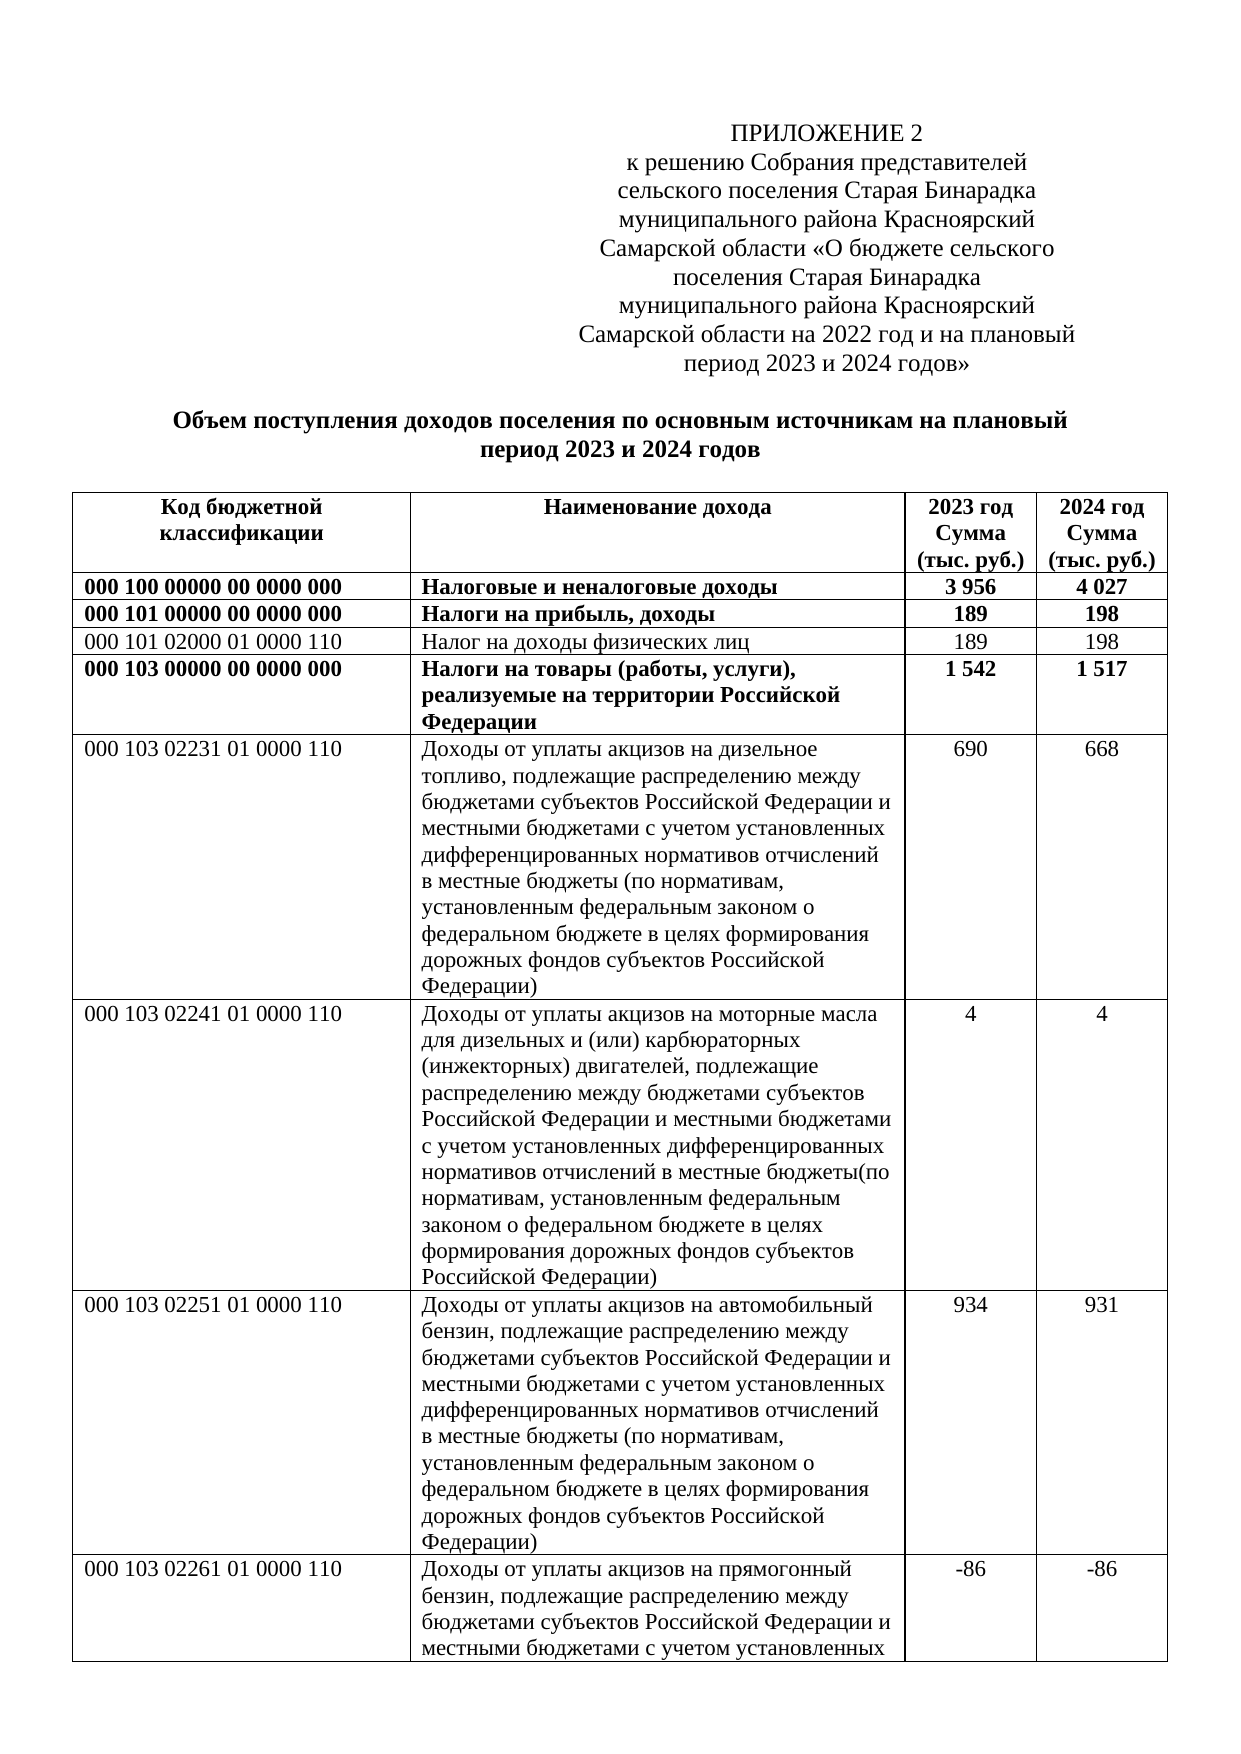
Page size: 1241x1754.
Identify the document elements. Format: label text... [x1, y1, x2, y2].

table_cell Доходы от уплаты акцизов на дизельное топливо, подлежащие распределению между бюджетами субъектов Российской Федерации и местными бюджетами с учетом установленных дифференцированных нормативов отчислений в местные бюджеты (по нормативам, установленным федеральным законом о федеральном бюджете в целях формирования дорожных фондов субъектов Российской Федерации) [411, 735, 904, 999]
table_header 2023 год Сумма (тыс. руб.) [906, 493, 1036, 572]
table_header Код бюджетной классификации [73, 493, 410, 572]
table_cell 000 101 00000 00 0000 000 [73, 600, 410, 627]
table_cell Налоги на товары (работы, услуги), реализуемые на территории Российской Федерации [411, 655, 904, 734]
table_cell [73, 1555, 410, 1661]
table_cell 000 100 00000 00 0000 000 [73, 573, 410, 599]
table_cell -86 [1037, 1555, 1167, 1661]
table_cell Доходы от уплаты акцизов на моторные масла для дизельных и (или) карбюраторных (инжекторных) двигателей, подлежащие распределению между бюджетами субъектов Российской Федерации и местными бюджетами с учетом установленных дифференцированных нормативов отчислений в местные бюджеты(по нормативам, установленным федеральным законом о федеральном бюджете в целях формирования дорожных фондов субъектов Российской Федерации) [411, 1000, 904, 1290]
table_cell 3 956 [906, 573, 1036, 599]
table_cell 4 [1037, 1000, 1167, 1290]
table_cell Налог на доходы физических лиц [411, 628, 904, 654]
table_cell 189 [906, 600, 1036, 627]
text Объем поступления доходов поселения по основным источникам на плановый период 2023 и 2024 годов [148, 406, 1092, 463]
table_cell Доходы от уплаты акцизов на автомобильный бензин, подлежащие распределению между бюджетами субъектов Российской Федерации и местными бюджетами с учетом установленных дифференцированных нормативов отчислений в местные бюджеты (по нормативам, установленным федеральным законом о федеральном бюджете в целях формирования дорожных фондов субъектов Российской Федерации) [411, 1291, 904, 1554]
table_cell 668 [1037, 735, 1167, 999]
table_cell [411, 1555, 904, 1661]
table_cell 000 103 02251 01 0000 110 [73, 1291, 410, 1554]
table_cell 1 517 [1037, 655, 1167, 734]
table_header 2024 год Сумма (тыс. руб.) [1037, 493, 1167, 572]
table_cell 000 101 02000 01 0000 110 [73, 628, 410, 654]
table_cell 000 103 00000 00 0000 000 [73, 655, 410, 734]
text поселения Старая Бинарадка [561, 262, 1092, 291]
table_cell 4 [906, 1000, 1036, 1290]
text сельского поселения Старая Бинарадка муниципального района Красноярский Самарской области «О бюджете сельского [561, 176, 1092, 262]
table_cell Налоги на прибыль, доходы [411, 600, 904, 627]
table_cell 000 103 02241 01 0000 110 [73, 1000, 410, 1290]
table_cell 198 [1037, 628, 1167, 654]
table_cell 4 027 [1037, 573, 1167, 599]
table_cell 931 [1037, 1291, 1167, 1554]
table_cell -86 [906, 1555, 1036, 1661]
table_cell 934 [906, 1291, 1036, 1554]
text муниципального района Красноярский [561, 291, 1092, 319]
table_cell Налоговые и неналоговые доходы [411, 573, 904, 599]
table_cell 000 103 02231 01 0000 110 [73, 735, 410, 999]
text к решению Собрания представителей [561, 147, 1092, 176]
table_cell 690 [906, 735, 1036, 999]
table_cell 1 542 [906, 655, 1036, 734]
text ПРИЛОЖЕНИЕ 2 [561, 118, 1092, 147]
table_cell 198 [1037, 600, 1167, 627]
table_cell 189 [906, 628, 1036, 654]
table_header Наименование дохода [411, 493, 904, 572]
text Самарской области на 2022 год и на плановый период 2023 и 2024 годов» [561, 319, 1092, 377]
